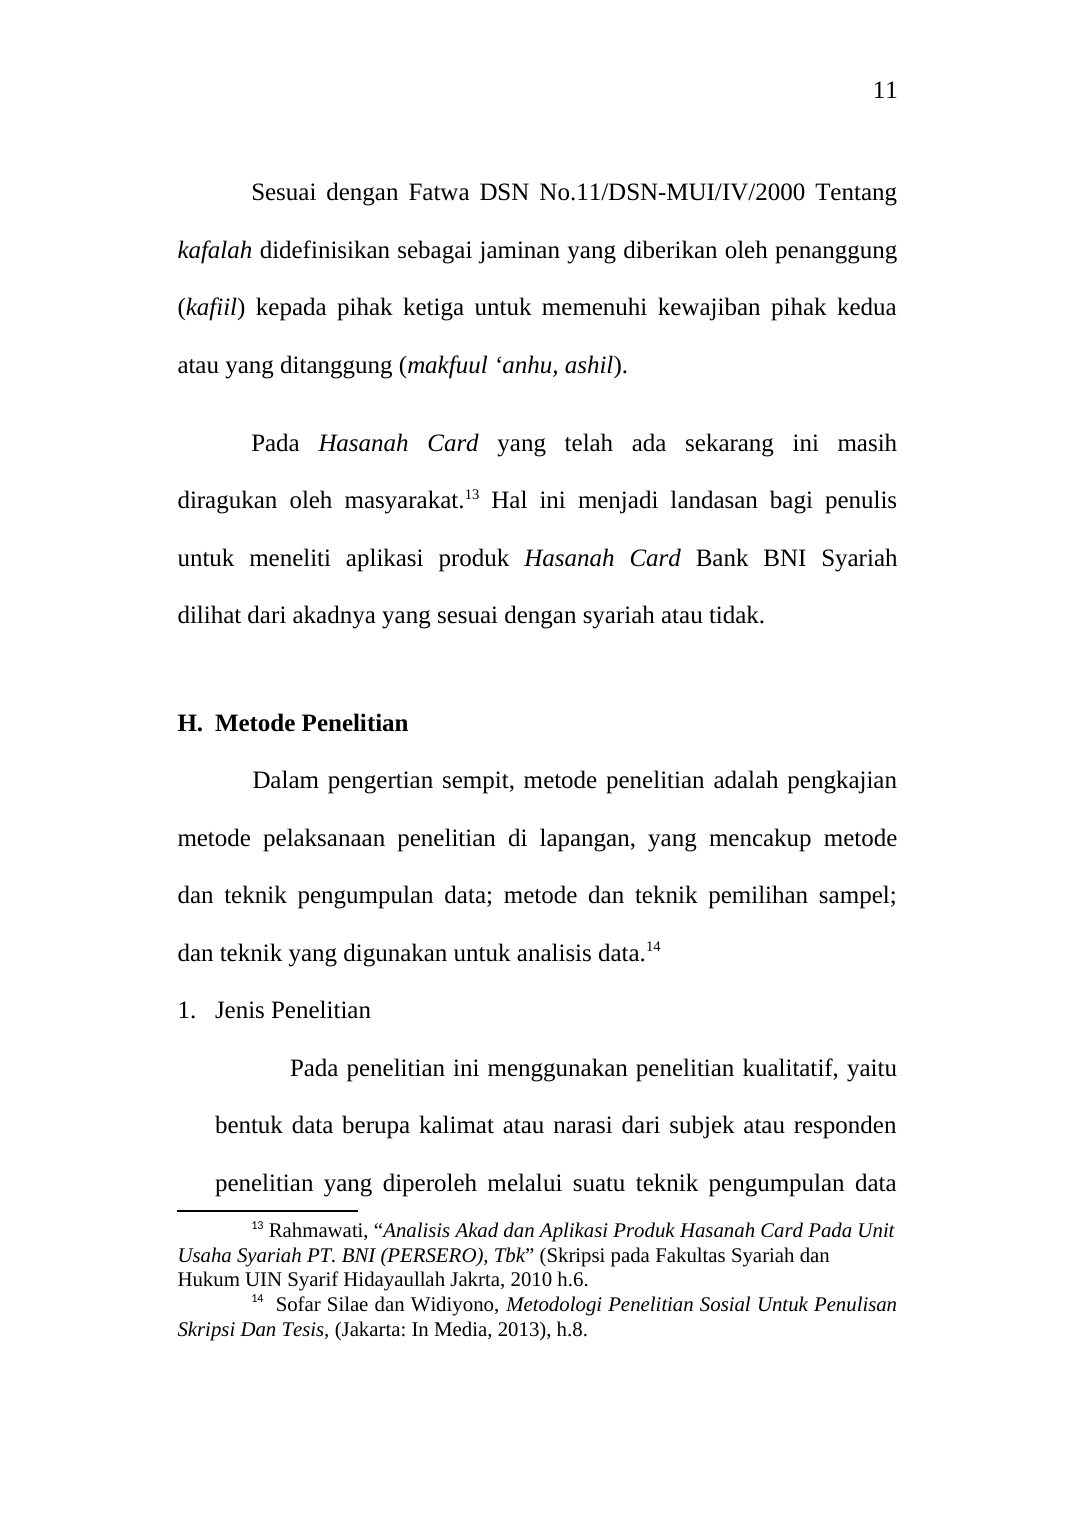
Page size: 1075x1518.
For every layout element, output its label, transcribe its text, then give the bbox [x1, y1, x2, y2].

text Dalam pengertian sempit, metode penelitian adalah pengkajian metode pelaksanaan penelitian di lapangan, yang mencakup metode dan teknik pengumpulan data; metode dan teknik pemilihan sampel; dan teknik yang digunakan untuk analisis data. [177, 765, 898, 966]
text Sesuai dengan Fatwa DSN No.11/DSN-MUI/IV/2000 Tentang kafalah didefinisikan sebagai jaminan yang diberikan oleh penanggung (kafiil) kepada pihak ketiga untuk memenuhi kewajiban pihak kedua atau yang ditanggung (makfuul ‘anhu, ashil). [177, 177, 898, 378]
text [215, 1053, 898, 1196]
list Jenis Penelitian [177, 995, 898, 1024]
list Metode Penelitian [177, 708, 898, 736]
text Pada Hasanah Card yang telah ada sekarang ini masih diragukan oleh masyarakat. Hal ini menjadi landasan bagi penulis untuk meneliti aplikasi produk Hasanah Card Bank BNI Syariah dilihat dari akadnya yang sesuai dengan syariah atau tidak. [177, 428, 898, 629]
